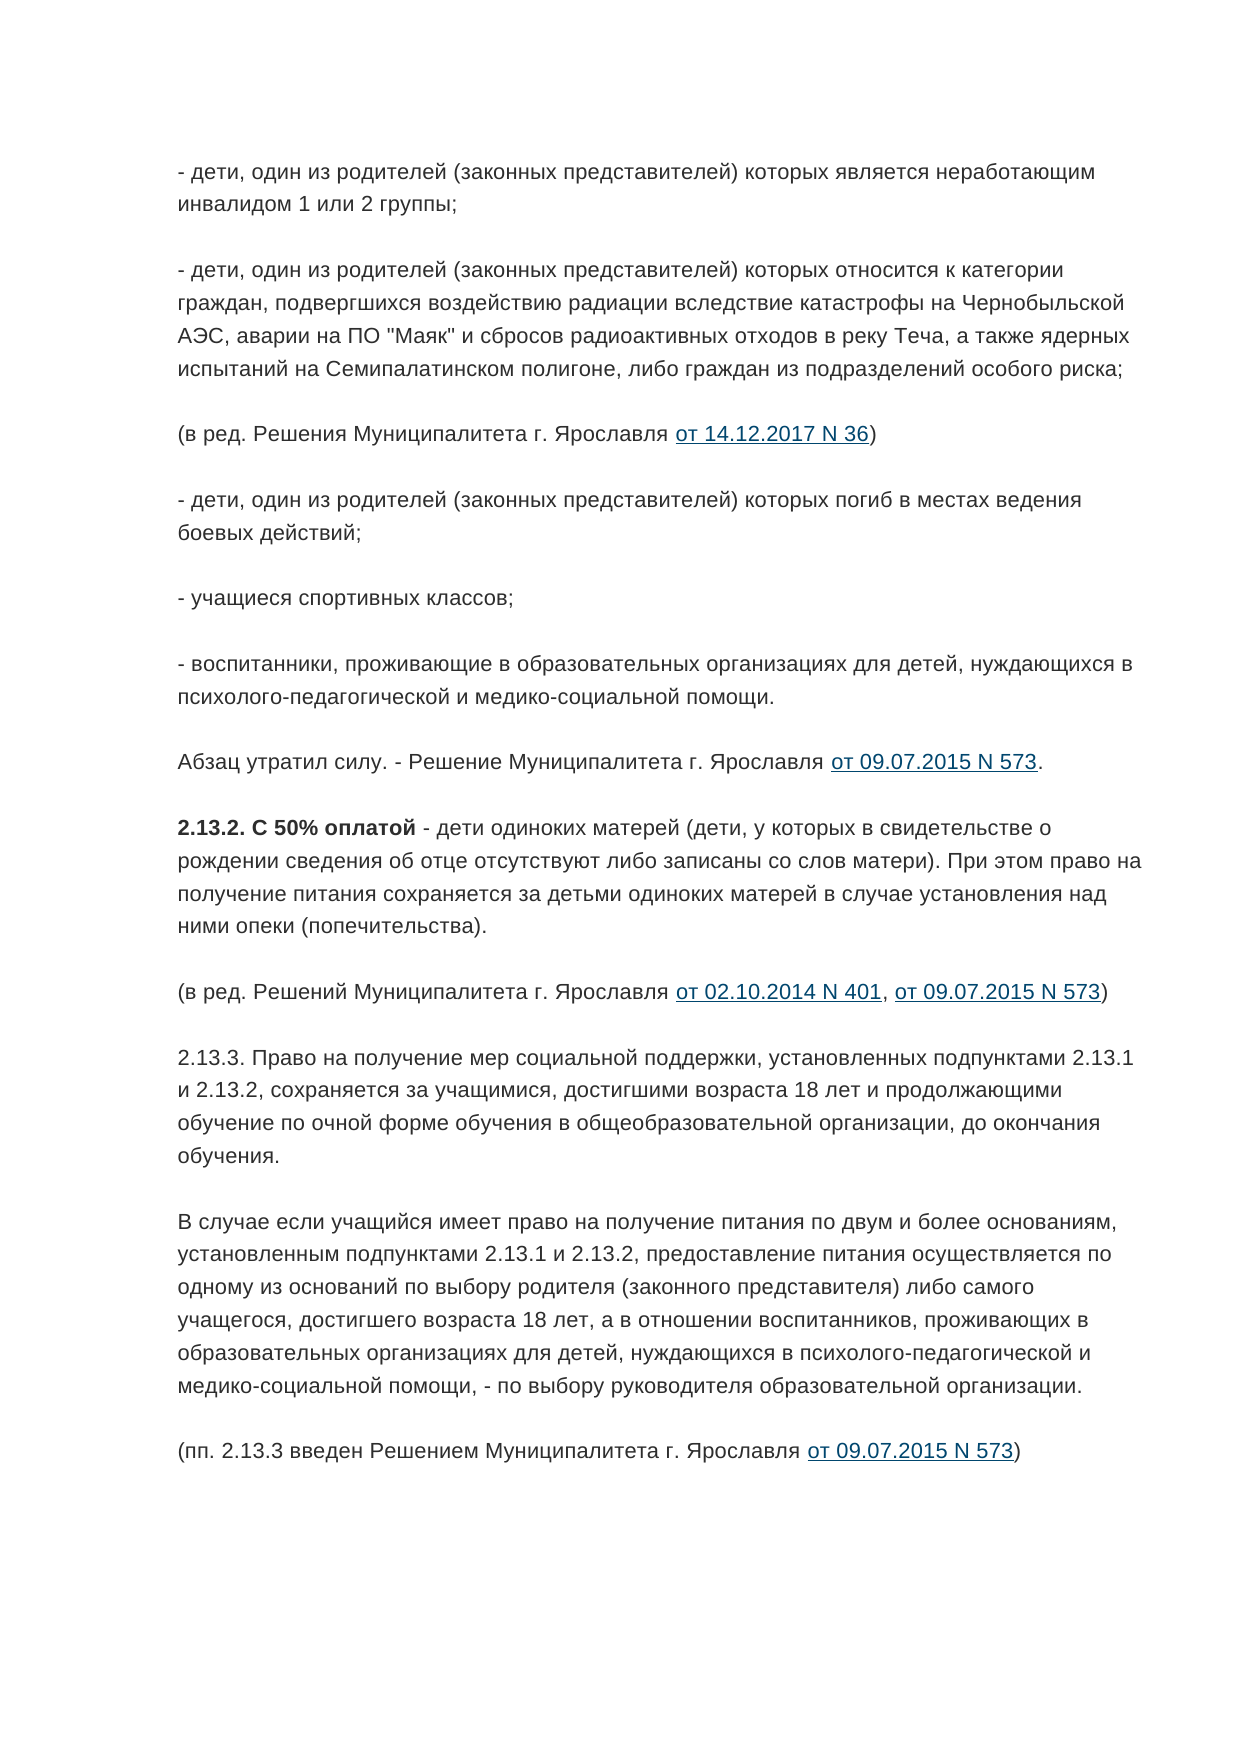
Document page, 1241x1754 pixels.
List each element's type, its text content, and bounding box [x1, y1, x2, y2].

text - дети, один из родителей (законных представителей) которых погиб в местах ведения боевых действий; [177, 446, 1152, 545]
text 2.13.3. Право на получение мер социальной поддержки, установленных подпунктами 2.13.1 и 2.13.2, сохраняется за учащимися, достигшими возраста 18 лет и продолжающими обучение по очной форме обучения в общеобразовательной организации, до окончания обучения. [177, 1004, 1152, 1168]
text Абзац утратил силу. - Решение Муниципалитета г. Ярославля от 09.07.2015 N 573. [177, 709, 1152, 774]
text (пп. 2.13.3 введен Решением Муниципалитета г. Ярославля от 09.07.2015 N 573) [177, 1398, 1152, 1463]
text (в ред. Решений Муниципалитета г. Ярославля от 02.10.2014 N 401, от 09.07.2015 N 573) [177, 938, 1152, 1004]
text В случае если учащийся имеет право на получение питания по двум и более основаниям, установленным подпунктами 2.13.1 и 2.13.2, предоставление питания осуществляется по одному из оснований по выбору родителя (законного представителя) либо самого учащегося, достигшего возраста 18 лет, а в отношении воспитанников, проживающих в образовательных организациях для детей, нуждающихся в психолого-педагогической и медико-социальной помощи, - по выбору руководителя образовательной организации. [177, 1168, 1152, 1398]
text (в ред. Решения Муниципалитета г. Ярославля от 14.12.2017 N 36) [177, 381, 1152, 446]
text 2.13.2. С 50% оплатой - дети одиноких матерей (дети, у которых в свидетельстве о рождении сведения об отце отсутствуют либо записаны со слов матери). При этом право на получение питания сохраняется за детьми одиноких матерей в случае установления над ними опеки (попечительства). [177, 774, 1152, 938]
text - дети, один из родителей (законных представителей) которых является неработающим инвалидом 1 или 2 группы; [177, 118, 1152, 217]
text - воспитанники, проживающие в образовательных организациях для детей, нуждающихся в психолого-педагогической и медико-социальной помощи. [177, 610, 1152, 709]
text - дети, один из родителей (законных представителей) которых относится к категории граждан, подвергшихся воздействию радиации вследствие катастрофы на Чернобыльской АЭС, аварии на ПО "Маяк" и сбросов радиоактивных отходов в реку Теча, а также ядерных испытаний на Семипалатинском полигоне, либо граждан из подразделений особого риска; [177, 217, 1152, 381]
text - учащиеся спортивных классов; [177, 545, 1152, 610]
